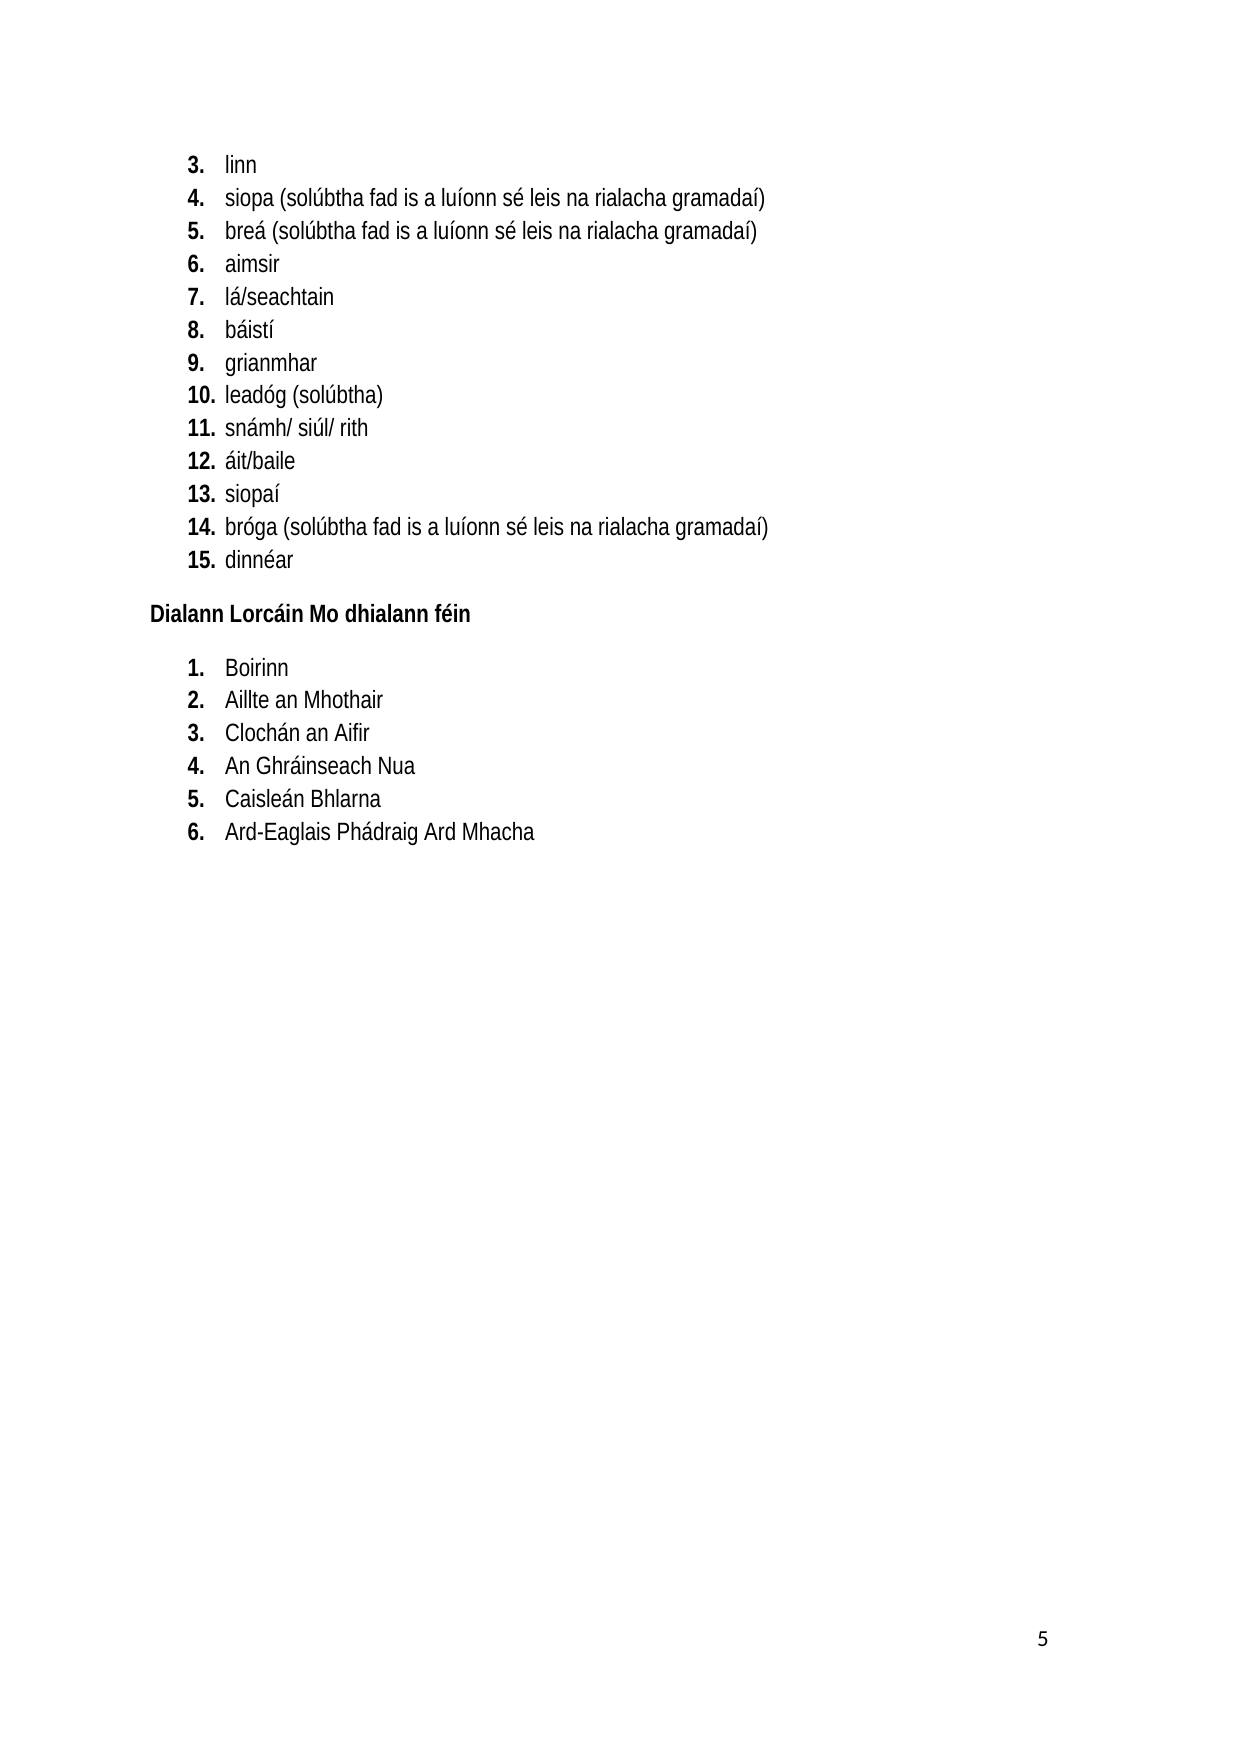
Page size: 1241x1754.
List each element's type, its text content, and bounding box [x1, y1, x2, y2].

list Caisleán Bhlarna [187, 784, 1048, 813]
list breá (solúbtha fad is a luíonn sé leis na rialacha gramadaí) [187, 216, 1048, 244]
list dinnéar [187, 545, 1048, 574]
list Ard-Eaglais Phádraig Ard Mhacha [187, 817, 1048, 846]
list lá/seachtain [187, 282, 1048, 310]
list siopaí [187, 479, 1048, 508]
list Boirinn [187, 652, 1048, 681]
list siopa (solúbtha fad is a luíonn sé leis na rialacha gramadaí) [187, 183, 1048, 212]
list bróga (solúbtha fad is a luíonn sé leis na rialacha gramadaí) [187, 512, 1048, 541]
list leadóg (solúbtha) [187, 380, 1048, 409]
list aimsir [187, 249, 1048, 277]
list linn [187, 150, 1048, 179]
list Aillte an Mhothair [187, 685, 1048, 714]
text Dialann Lorcáin Mo dhialann féin [150, 599, 1048, 627]
list báistí [187, 314, 1048, 343]
list grianmhar [187, 347, 1048, 376]
list áit/baile [187, 446, 1048, 475]
list snámh/ siúl/ rith [187, 413, 1048, 442]
list An Ghráinseach Nua [187, 751, 1048, 780]
list Clochán an Aifir [187, 718, 1048, 747]
